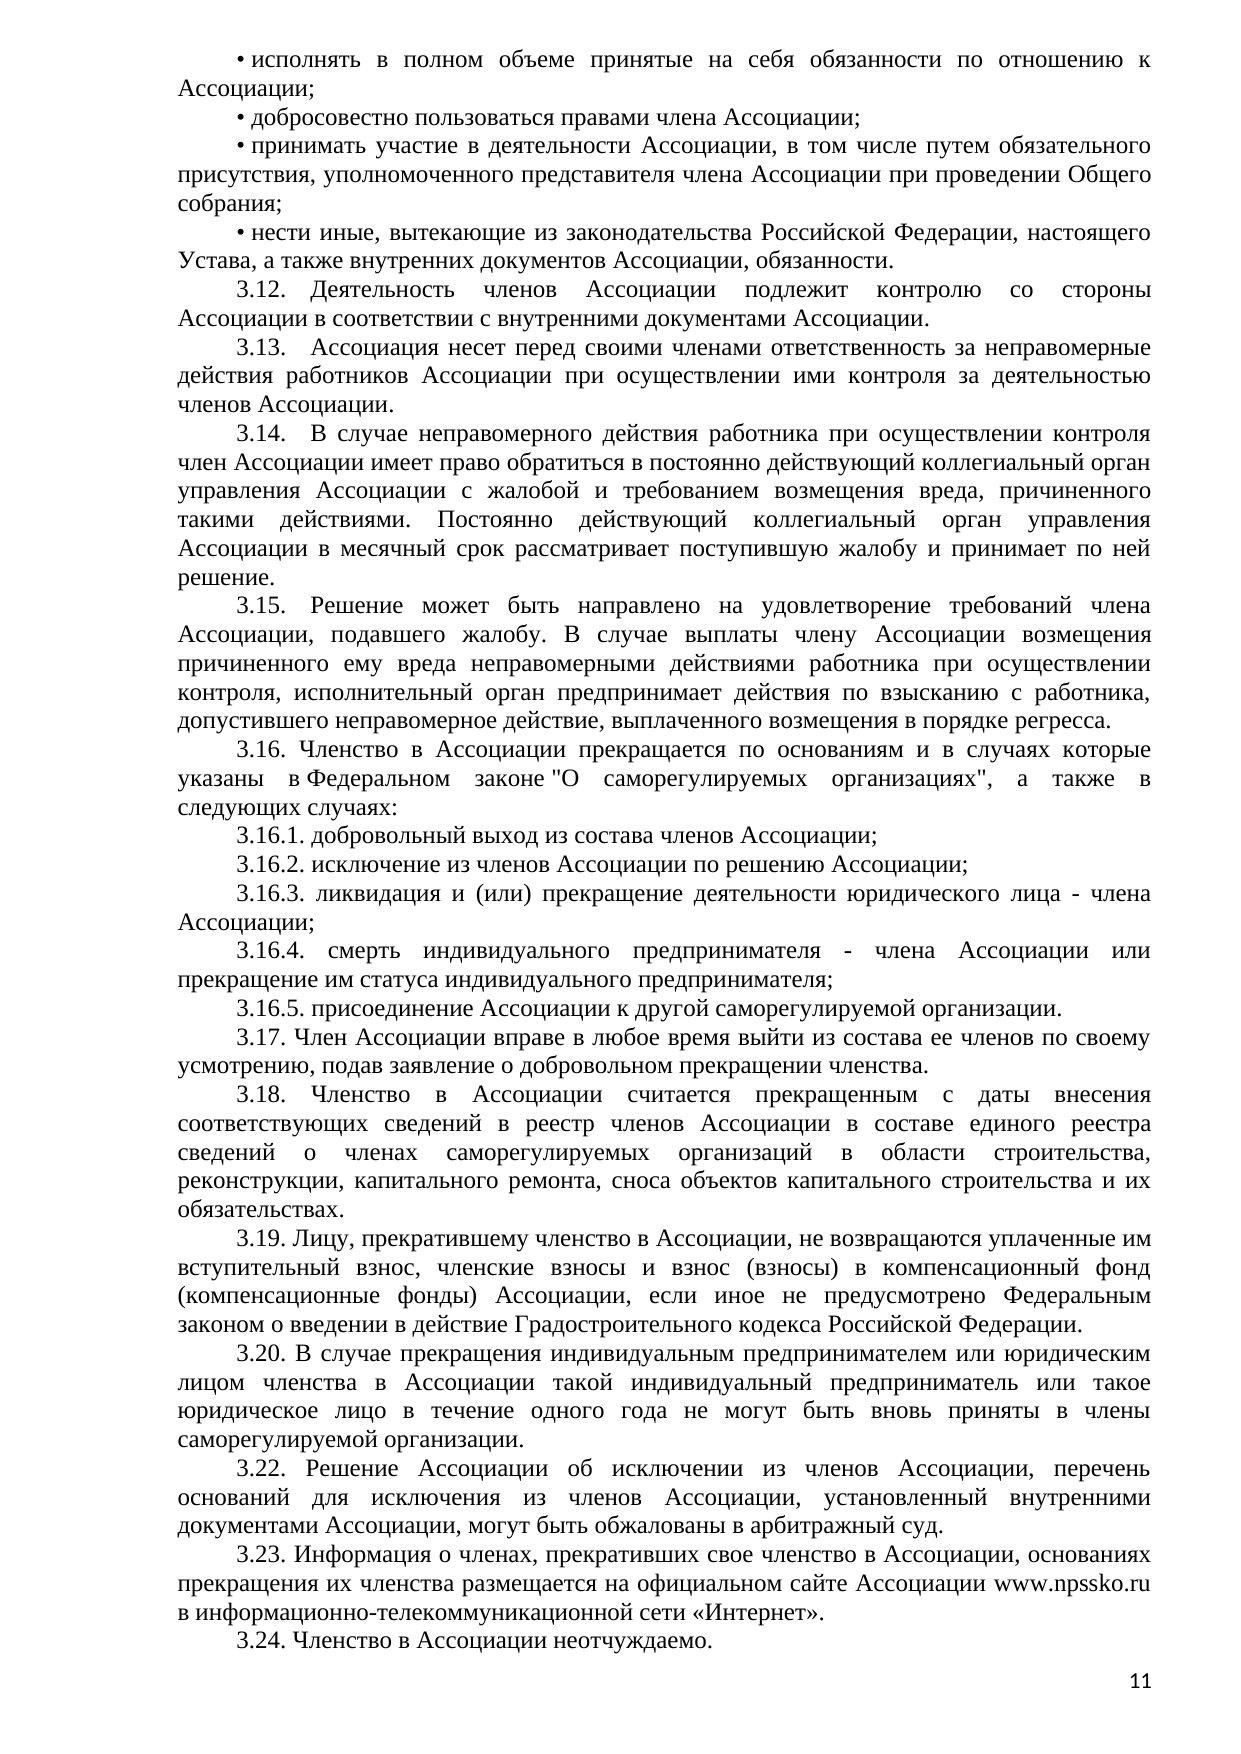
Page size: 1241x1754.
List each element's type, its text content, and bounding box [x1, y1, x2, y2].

text 3.18. Членство в Ассоциации считается прекращенным с даты внесения соответствующих сведений в реестр членов Ассоциации в составе единого реестра сведений о членах саморегулируемых организаций в области строительства, реконструкции, капитального ремонта, сноса объектов капитального строительства и их обязательствах. [177, 1079, 1152, 1223]
text 3.16.1. добровольный выход из состава членов Ассоциации; [177, 821, 1152, 849]
text 3.16.4. смерть индивидуального предпринимателя - члена Ассоциации или прекращение им статуса индивидуального предпринимателя; [177, 936, 1152, 993]
text • принимать участие в деятельности Ассоциации, в том числе путем обязательного присутствия, уполномоченного представителя члена Ассоциации при проведении Общего собрания; [177, 131, 1152, 217]
text • добросовестно пользоваться правами члена Ассоциации; [177, 102, 1152, 131]
text 3.17. Член Ассоциации вправе в любое время выйти из состава ее членов по своему усмотрению, подав заявление о добровольном прекращении членства. [177, 1022, 1152, 1079]
text 3.24. Членство в Ассоциации неотчуждаемо. [177, 1626, 1152, 1654]
text 3.12. Деятельность членов Ассоциации подлежит контролю со стороны Ассоциации в соответствии с внутренними документами Ассоциации. [177, 274, 1152, 332]
text 3.15. Решение может быть направлено на удовлетворение требований члена Ассоциации, подавшего жалобу. В случае выплаты члену Ассоциации возмещения причиненного ему вреда неправомерными действиями работника при осуществлении контроля, исполнительный орган предпринимает действия по взысканию с работника, допустившего неправомерное действие, выплаченного возмещения в порядке регресса. [177, 591, 1152, 734]
text 3.22. Решение Ассоциации об исключении из членов Ассоциации, перечень оснований для исключения из членов Ассоциации, установленный внутренними документами Ассоциации, могут быть обжалованы в арбитражный суд. [177, 1453, 1152, 1539]
text 3.16. Членство в Ассоциации прекращается по основаниям и в случаях которые указаны в Федеральном законе "О саморегулируемых организациях", а также в следующих случаях: [177, 734, 1152, 821]
text 3.23. Информация о членах, прекративших свое членство в Ассоциации, основаниях прекращения их членства размещается на официальном сайте Ассоциации www.npssko.ru в информационно-телекоммуникационной сети «Интернет». [177, 1539, 1152, 1626]
text 3.16.2. исключение из членов Ассоциации по решению Ассоциации; [177, 849, 1152, 878]
text 3.13. Ассоциация несет перед своими членами ответственность за неправомерные действия работников Ассоциации при осуществлении ими контроля за деятельностью членов Ассоциации. [177, 332, 1152, 418]
text 3.16.3. ликвидация и (или) прекращение деятельности юридического лица - члена Ассоциации; [177, 878, 1152, 936]
text 3.19. Лицу, прекратившему членство в Ассоциации, не возвращаются уплаченные им вступительный взнос, членские взносы и взнос (взносы) в компенсационный фонд (компенсационные фонды) Ассоциации, если иное не предусмотрено Федеральным законом о введении в действие Градостроительного кодекса Российской Федерации. [177, 1223, 1152, 1338]
text • исполнять в полном объеме принятые на себя обязанности по отношению к Ассоциации; [177, 44, 1152, 102]
text • нести иные, вытекающие из законодательства Российской Федерации, настоящего Устава, а также внутренних документов Ассоциации, обязанности. [177, 217, 1152, 274]
text 3.16.5. присоединение Ассоциации к другой саморегулируемой организации. [177, 993, 1152, 1022]
text 3.20. В случае прекращения индивидуальным предпринимателем или юридическим лицом членства в Ассоциации такой индивидуальный предприниматель или такое юридическое лицо в течение одного года не могут быть вновь приняты в члены саморегулируемой организации. [177, 1338, 1152, 1453]
text 3.14. В случае неправомерного действия работника при осуществлении контроля член Ассоциации имеет право обратиться в постоянно действующий коллегиальный орган управления Ассоциации с жалобой и требованием возмещения вреда, причиненного такими действиями. Постоянно действующий коллегиальный орган управления Ассоциации в месячный срок рассматривает поступившую жалобу и принимает по ней решение. [177, 418, 1152, 591]
